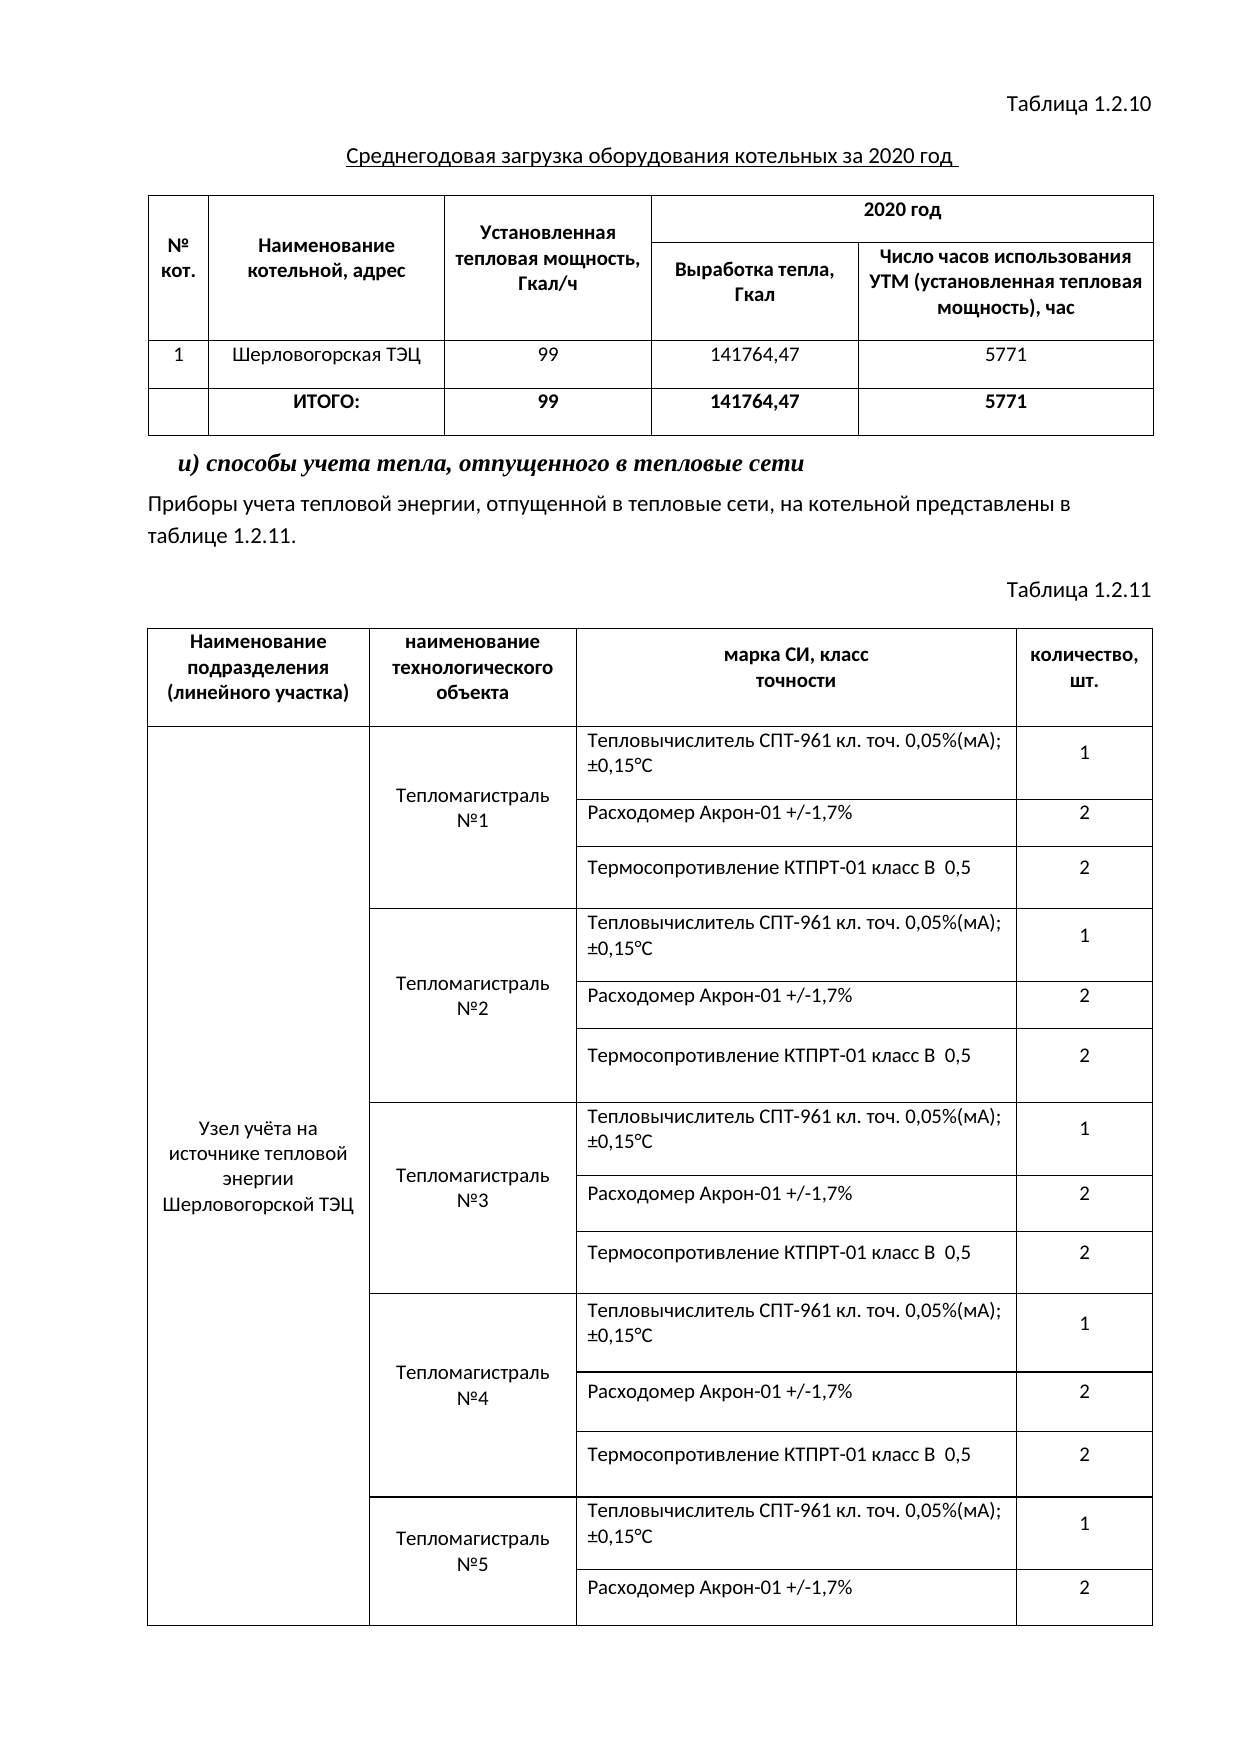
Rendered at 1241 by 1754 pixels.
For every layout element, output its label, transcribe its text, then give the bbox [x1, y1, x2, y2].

table_cell 5771 [859, 341, 1153, 387]
table_cell 1 [149, 341, 208, 387]
table_cell Тепловычислитель СПТ-961 кл. точ. 0,05%(мА); ±0,15°С [577, 909, 1016, 981]
table_cell Термосопротивление КТПРТ-01 класс В 0,5 [577, 847, 1016, 908]
table_cell Тепломагистраль №3 [370, 1103, 576, 1293]
table_cell 5771 [859, 389, 1153, 435]
table_cell Расходомер Акрон-01 +/-1,7% [577, 1570, 1016, 1625]
table_cell Тепломагистраль №1 [370, 727, 576, 908]
table_cell Расходомер Акрон-01 +/-1,7% [577, 800, 1016, 846]
table_cell Тепломагистраль №5 [370, 1498, 576, 1625]
table_cell Число часов использования УТМ (установленная тепловая мощность), час [859, 243, 1153, 340]
table_cell 1 [1017, 727, 1152, 798]
table_cell 99 [445, 341, 651, 387]
table_cell Шерловогорская ТЭЦ [209, 341, 444, 387]
table_cell 1 [1017, 1294, 1152, 1371]
table_cell 2 [1017, 982, 1152, 1028]
text Таблица 1.2.10 [148, 89, 1152, 117]
table_cell Тепловычислитель СПТ-961 кл. точ. 0,05%(мА); ±0,15°С [577, 1294, 1016, 1371]
table_header Наименование котельной, адрес [209, 196, 444, 340]
table_cell Тепломагистраль №2 [370, 909, 576, 1102]
table_cell 2 [1017, 1029, 1152, 1102]
table_cell 1 [1017, 909, 1152, 981]
text Приборы учета тепловой энергии, отпущенной в тепловые сети, на котельной представлены в таблице 1.2.11. [148, 489, 1152, 550]
table_cell 2 [1017, 1373, 1152, 1431]
table_cell 2 [1017, 1232, 1152, 1293]
table_cell 141764,47 [652, 389, 858, 435]
table_cell Термосопротивление КТПРТ-01 класс В 0,5 [577, 1029, 1016, 1102]
table_cell ИТОГО: [209, 389, 444, 435]
table_cell 2 [1017, 1432, 1152, 1496]
subtitle и) способы учета тепла, отпущенного в тепловые сети [178, 448, 1152, 477]
table_cell 141764,47 [652, 341, 858, 387]
table_cell Расходомер Акрон-01 +/-1,7% [577, 1176, 1016, 1231]
table_cell Узел учёта на источнике тепловой энергии Шерловогорской ТЭЦ [148, 727, 369, 1625]
table_cell Термосопротивление КТПРТ-01 класс В 0,5 [577, 1232, 1016, 1293]
table_cell 1 [1017, 1498, 1152, 1569]
table_header количество, шт. [1017, 629, 1152, 726]
table_cell [149, 389, 208, 435]
text Среднегодовая загрузка оборудования котельных за 2020 год [148, 142, 1152, 170]
table_cell Расходомер Акрон-01 +/-1,7% [577, 982, 1016, 1028]
table_header 2020 год [652, 196, 1153, 242]
table_cell 2 [1017, 1176, 1152, 1231]
table_cell Выработка тепла, Гкал [652, 243, 858, 340]
table_header Установленная тепловая мощность, Гкал/ч [445, 196, 651, 340]
table_cell Термосопротивление КТПРТ-01 класс В 0,5 [577, 1432, 1016, 1496]
table_header № кот. [149, 196, 208, 340]
table_header Наименование подразделения (линейного участка) [148, 629, 369, 726]
table_header марка СИ, класс точности [577, 629, 1016, 726]
text Таблица 1.2.11 [148, 575, 1152, 603]
table_cell 2 [1017, 800, 1152, 846]
table_cell 1 [1017, 1103, 1152, 1174]
table_cell 99 [445, 389, 651, 435]
table_header наименование технологического объекта [370, 629, 576, 726]
table_cell Тепловычислитель СПТ-961 кл. точ. 0,05%(мА); ±0,15°С [577, 727, 1016, 798]
table_cell Расходомер Акрон-01 +/-1,7% [577, 1373, 1016, 1431]
table_cell Тепловычислитель СПТ-961 кл. точ. 0,05%(мА); ±0,15°С [577, 1498, 1016, 1569]
table_cell Тепловычислитель СПТ-961 кл. точ. 0,05%(мА); ±0,15°С [577, 1103, 1016, 1174]
table_cell 2 [1017, 847, 1152, 908]
table_cell 2 [1017, 1570, 1152, 1625]
table_cell Тепломагистраль №4 [370, 1294, 576, 1496]
